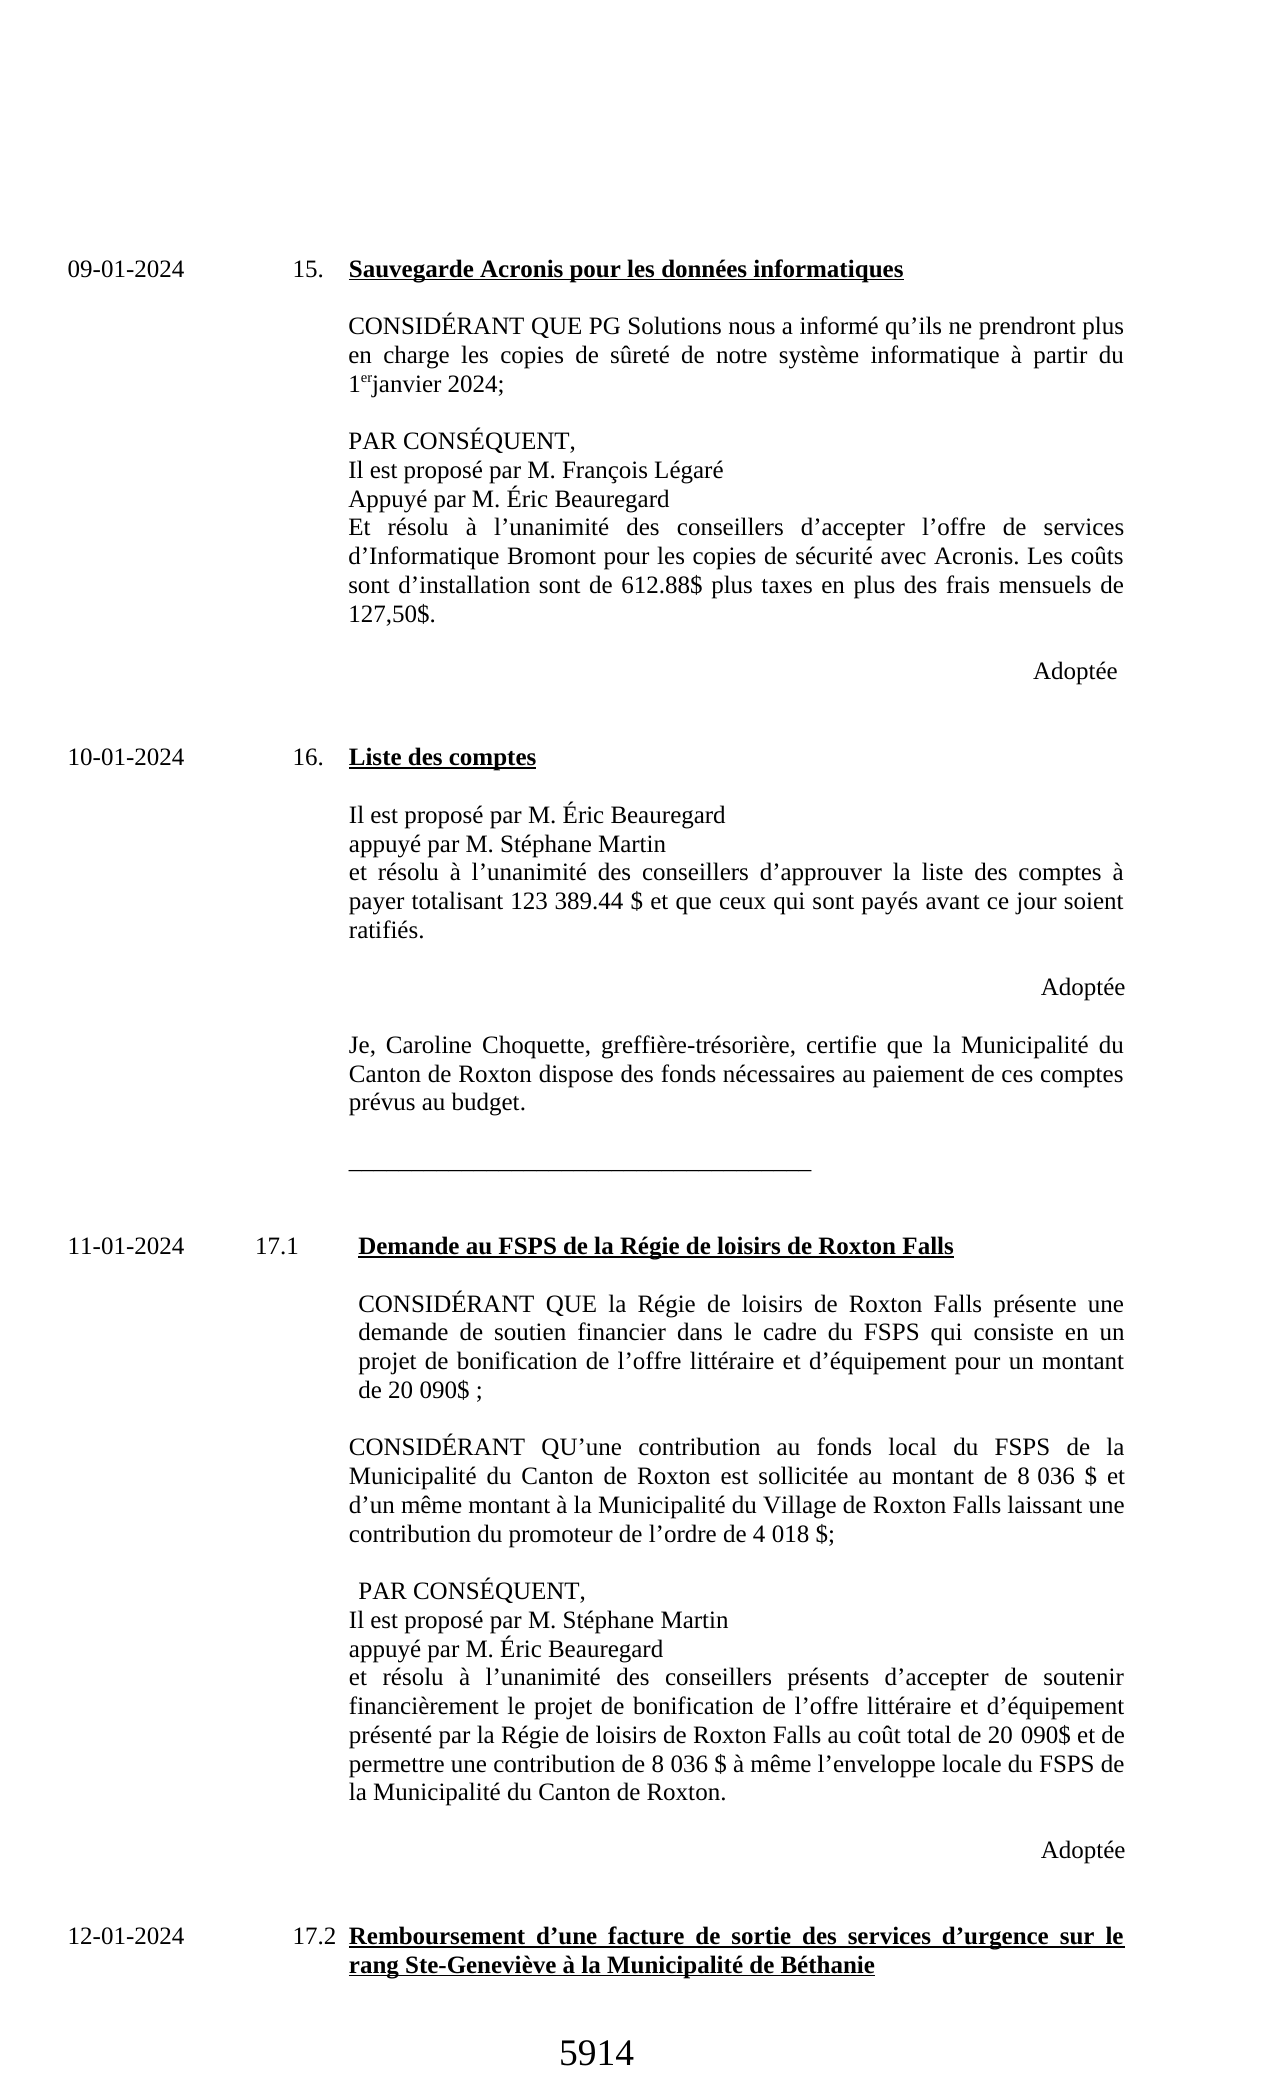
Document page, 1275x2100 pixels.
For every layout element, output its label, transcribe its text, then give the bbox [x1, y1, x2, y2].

text Adoptée [349, 972, 1125, 1001]
text Il est proposé par M. Éric Beauregard [349, 800, 1125, 829]
text appuyé par M. Stéphane Martin [349, 829, 1125, 857]
text PAR CONSÉQUENT, [348, 426, 1125, 455]
text Il est proposé par M. François Légaré [348, 455, 1125, 484]
text Appuyé par M. Éric Beauregard [348, 484, 1125, 512]
text Adoptée [349, 656, 1125, 685]
text Je, Caroline Choquette, greffière-trésorière, certifie que la Municipalité du Canton de Roxton dispose des fonds nécessaires au paiement de ces comptes prévus au budget. [349, 1030, 1125, 1116]
text appuyé par M. Éric Beauregard [349, 1634, 1125, 1662]
text Adoptée [358, 1835, 1125, 1864]
text PAR CONSÉQUENT, [358, 1576, 1125, 1605]
text 09-01-2024 15. Sauvegarde Acronis pour les données informatiques [67, 254, 1125, 282]
text 10-01-2024 16. Liste des comptes [67, 742, 1125, 771]
text _____________________________________ [349, 1145, 1125, 1174]
text Il est proposé par M. Stéphane Martin [349, 1605, 1125, 1634]
text CONSIDÉRANT QUE la Régie de loisirs de Roxton Falls présente une demande de soutien financier dans le cadre du FSPS qui consiste en un projet de bonification de l’offre littéraire et d’équipement pour un montant de 20 090$ ; [358, 1289, 1125, 1404]
text CONSIDÉRANT QU’une contribution au fonds local du FSPS de la Municipalité du Canton de Roxton est sollicitée au montant de 8 036 $ et d’un même montant à la Municipalité du Village de Roxton Falls laissant une contribution du promoteur de l’ordre de 4 018 $; [349, 1432, 1125, 1547]
text et résolu à l’unanimité des conseillers présents d’accepter de soutenir financièrement le projet de bonification de l’offre littéraire et d’équipement présenté par la Régie de loisirs de Roxton Falls au coût total de 20 090$ et de permettre une contribution de 8 036 $ à même l’enveloppe locale du FSPS de la Municipalité du Canton de Roxton. [349, 1662, 1125, 1806]
text et résolu à l’unanimité des conseillers d’approuver la liste des comptes à payer totalisant 123 389.44 $ et que ceux qui sont payés avant ce jour soient ratifiés. [349, 857, 1125, 944]
text 11-01-2024 17.1 Demande au FSPS de la Régie de loisirs de Roxton Falls [67, 1231, 1125, 1260]
text 12-01-2024 17.2 Remboursement d’une facture de sortie des services d’urgence sur le rang Ste-Geneviève à la Municipalité de Béthanie [67, 1921, 1125, 1979]
text CONSIDÉRANT QUE PG Solutions nous a informé qu’ils ne prendront plus en charge les copies de sûreté de notre système informatique à partir du 1erjanvier 2024; [348, 311, 1125, 397]
text Et résolu à l’unanimité des conseillers d’accepter l’offre de services d’Informatique Bromont pour les copies de sécurité avec Acronis. Les coûts sont d’installation sont de 612.88$ plus taxes en plus des frais mensuels de 127,50$. [348, 512, 1125, 627]
